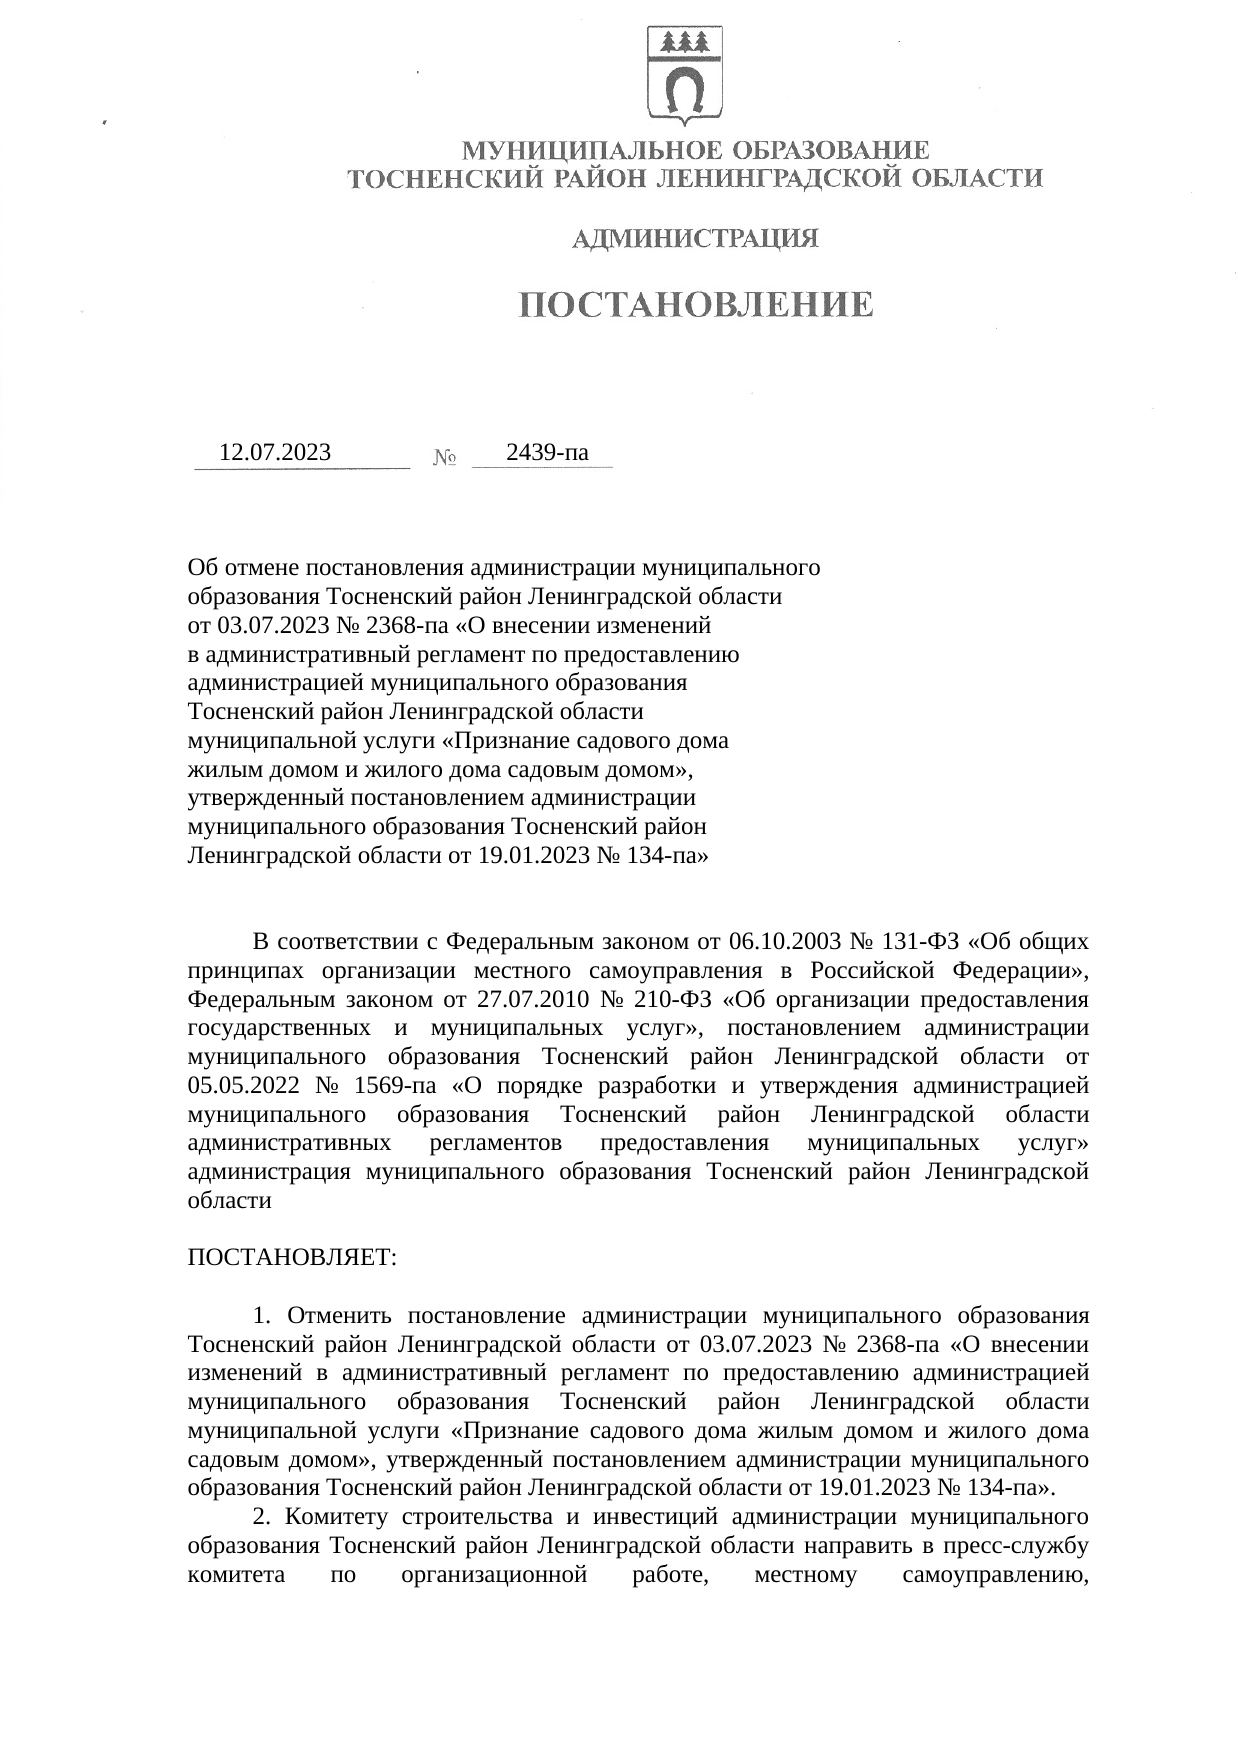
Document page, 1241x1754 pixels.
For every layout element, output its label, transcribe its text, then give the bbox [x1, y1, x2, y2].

list 1. Отменить постановление администрации муниципального образования Тосненский район Ленинградской области от 03.07.2023 № 2368-па «О внесении изменений в административный регламент по предоставлению администрацией муниципального образования Тосненский район Ленинградской области муниципальной услуги «Признание садового дома жилым домом и жилого дома садовым домом», утвержденный постановлением администрации муниципального образования Тосненский район Ленинградской области от 19.01.2023 № 134-па». [187, 1300, 1090, 1501]
text Об отмене постановления администрации муниципального [187, 552, 1090, 581]
text Ленинградской области от 19.01.2023 № 134-па» [187, 840, 1090, 869]
text утвержденный постановлением администрации [187, 782, 1090, 811]
text жилым домом и жилого дома садовым домом», [187, 754, 1090, 782]
text образования Тосненский район Ленинградской области [187, 581, 1090, 610]
text от 03.07.2023 № 2368-па «О внесении изменений [187, 610, 1090, 639]
text ПОСТАНОВЛЯЕТ: [187, 1242, 1090, 1271]
text Тосненский район Ленинградской области [187, 696, 1090, 725]
picture [0, 5, 1236, 503]
text в административный регламент по предоставлению [187, 639, 1090, 667]
text администрацией муниципального образования [187, 667, 1090, 696]
text В соответствии с Федеральным законом от 06.10.2003 № 131-ФЗ «Об общих принципах организации местного самоуправления в Российской Федерации», Федеральным законом от 27.07.2010 № 210-ФЗ «Об организации предоставления государственных и муниципальных услуг», постановлением администрации муниципального образования Тосненский район Ленинградской области от 05.05.2022 № 1569-па «О порядке разработки и утверждения администрацией муниципального образования Тосненский район Ленинградской области административных регламентов предоставления муниципальных услуг» администрация муниципального образования Тосненский район Ленинградской области [187, 926, 1090, 1214]
text 12.07.2023 2439-па [187, 437, 1090, 466]
text муниципального образования Тосненский район [187, 811, 1090, 840]
text муниципальной услуги «Признание садового дома [187, 725, 1090, 754]
